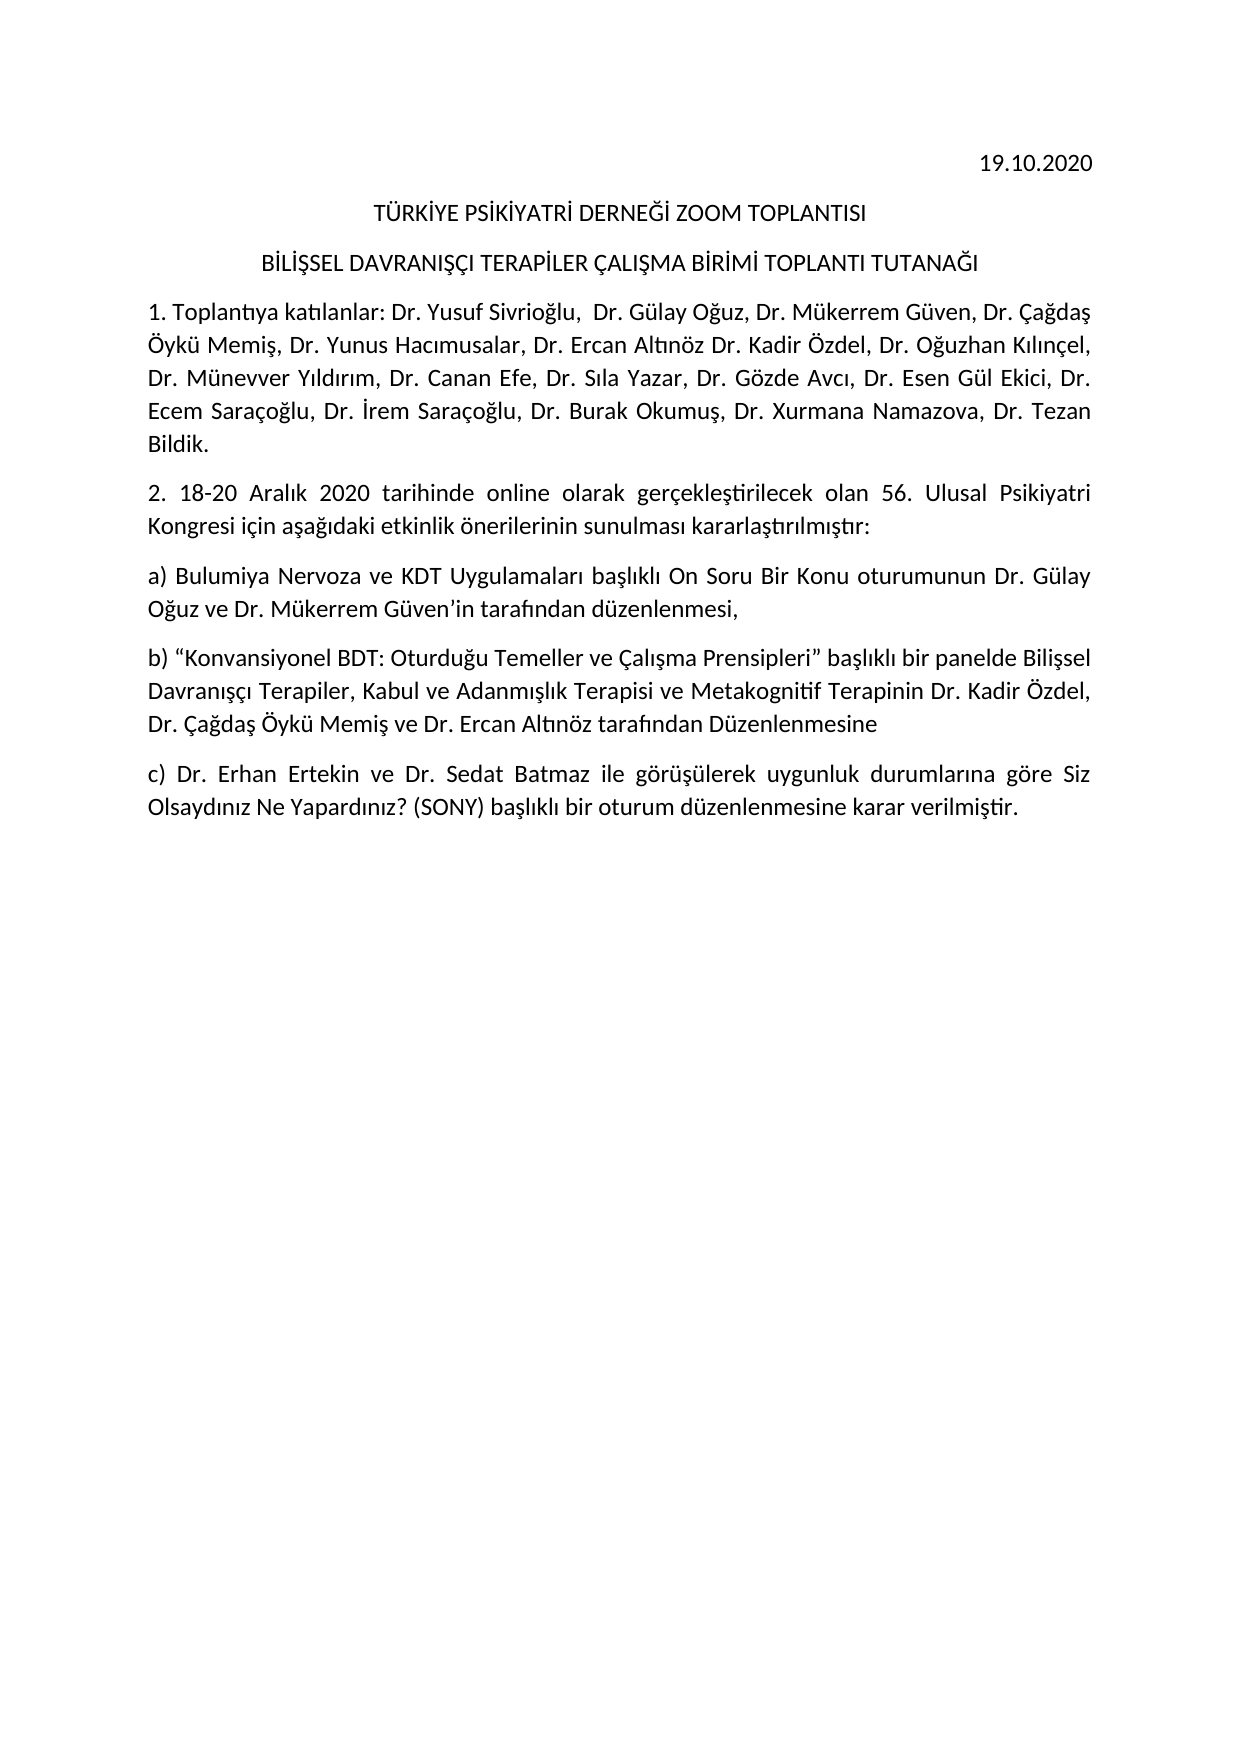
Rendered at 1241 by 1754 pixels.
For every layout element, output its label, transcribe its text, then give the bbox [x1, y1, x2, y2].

text 19.10.2020 [148, 148, 1093, 178]
text c) Dr. Erhan Ertekin ve Dr. Sedat Batmaz ile görüşülerek uygunluk durumlarına göre Siz Olsaydınız Ne Yapardınız? (SONY) başlıklı bir oturum düzenlenmesine karar verilmiştir. [148, 758, 1093, 821]
text BİLİŞSEL DAVRANIŞÇI TERAPİLER ÇALIŞMA BİRİMİ TOPLANTI TUTANAĞI [148, 247, 1093, 277]
text b) “Konvansiyonel BDT: Oturduğu Temeller ve Çalışma Prensipleri” başlıklı bir panelde Bilişsel Davranışçı Terapiler, Kabul ve Adanmışlık Terapisi ve Metakognitif Terapinin Dr. Kadir Özdel, Dr. Çağdaş Öykü Memiş ve Dr. Ercan Altınöz tarafından Düzenlenmesine [148, 643, 1093, 739]
text a) Bulumiya Nervoza ve KDT Uygulamaları başlıklı On Soru Bir Konu oturumunun Dr. Gülay Oğuz ve Dr. Mükerrem Güven’in tarafından düzenlenmesi, [148, 560, 1093, 623]
text 2. 18-20 Aralık 2020 tarihinde online olarak gerçekleştirilecek olan 56. Ulusal Psikiyatri Kongresi için aşağıdaki etkinlik önerilerinin sunulması kararlaştırılmıştır: [148, 478, 1093, 541]
text TÜRKİYE PSİKİYATRİ DERNEĞİ ZOOM TOPLANTISI [148, 197, 1093, 228]
text 1. Toplantıya katılanlar: Dr. Yusuf Sivrioğlu, Dr. Gülay Oğuz, Dr. Mükerrem Güven, Dr. Çağdaş Öykü Memiş, Dr. Yunus Hacımusalar, Dr. Ercan Altınöz Dr. Kadir Özdel, Dr. Oğuzhan Kılınçel, Dr. Münevver Yıldırım, Dr. Canan Efe, Dr. Sıla Yazar, Dr. Gözde Avcı, Dr. Esen Gül Ekici, Dr. Ecem Saraçoğlu, Dr. İrem Saraçoğlu, Dr. Burak Okumuş, Dr. Xurmana Namazova, Dr. Tezan Bildik. [148, 296, 1093, 458]
